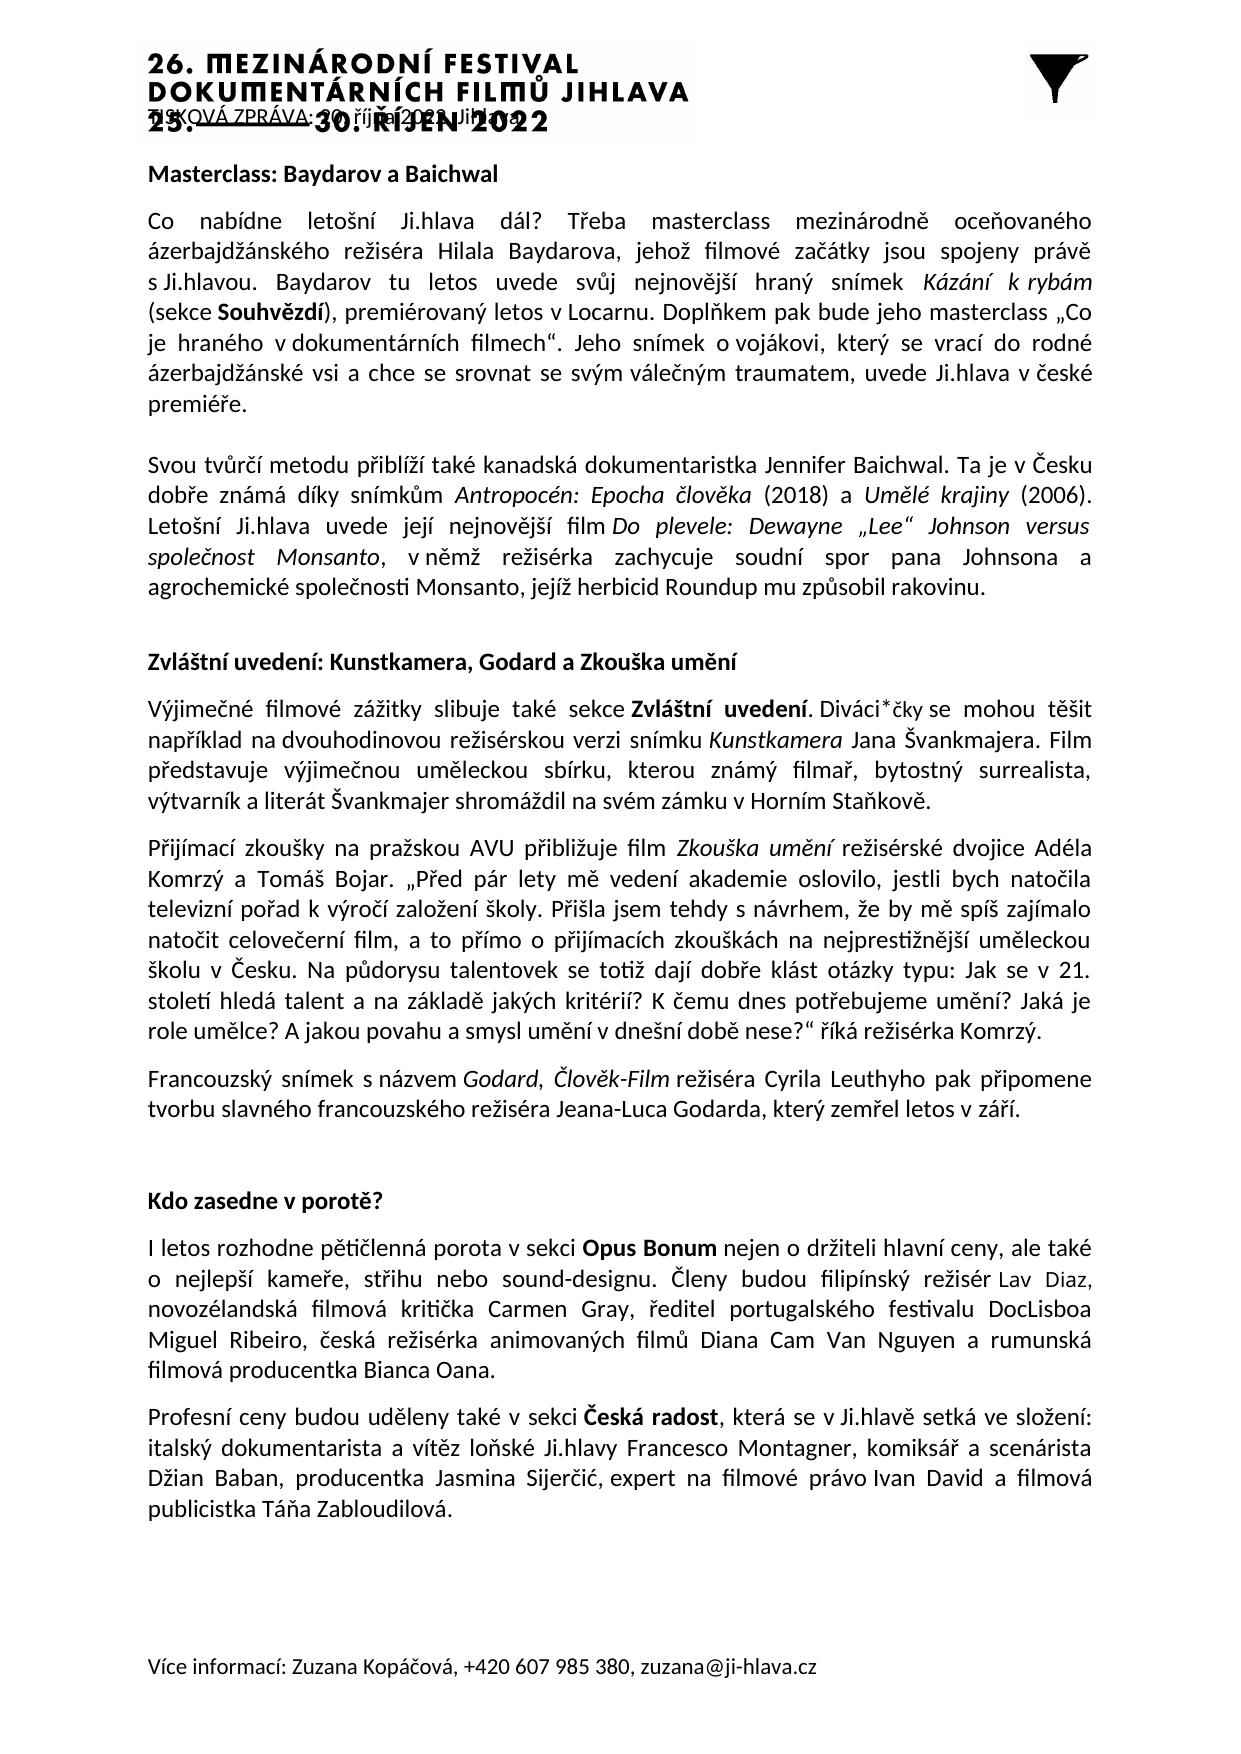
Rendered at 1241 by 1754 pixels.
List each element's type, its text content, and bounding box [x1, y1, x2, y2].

text Svou tvůrčí metodu přiblíží také kanadská dokumentaristka Jennifer Baichwal. Ta je v Česku dobře známá díky snímkům Antropocén: Epocha člověka (2018) a Umělé krajiny (2006). Letošní Ji.hlava uvede její nejnovější film Do plevele: Dewayne „Lee“ Johnson versus společnost Monsanto, v němž režisérka zachycuje soudní spor pana Johnsona a agrochemické společnosti Monsanto, jejíž herbicid Roundup mu způsobil rakovinu. [148, 449, 1093, 602]
picture [135, 37, 696, 146]
text Co nabídne letošní Ji.hlava dál? Třeba masterclass mezinárodně oceňovaného ázerbajdžánského režiséra Hilala Baydarova, jehož filmové začátky jsou spojeny právě s Ji.hlavou. Baydarov tu letos uvede svůj nejnovější hraný snímek Kázání k rybám (sekce Souhvězdí), premiérovaný letos v Locarnu. Doplňkem pak bude jeho masterclass „Co je hraného v dokumentárních filmech“. Jeho snímek o vojákovi, který se vrací do rodné ázerbajdžánské vsi a chce se srovnat se svým válečným traumatem, uvede Ji.hlava v české premiéře. [148, 205, 1093, 419]
text I letos rozhodne pětičlenná porota v sekci Opus Bonum nejen o držiteli hlavní ceny, ale také o nejlepší kameře, střihu nebo sound-designu. Členy budou filipínský režisér Lav Diaz, novozélandská filmová kritička Carmen Gray, ředitel portugalského festivalu DocLisboa Miguel Ribeiro, česká režisérka animovaných filmů Diana Cam Van Nguyen a rumunská filmová producentka Bianca Oana. [148, 1232, 1093, 1385]
text Zvláštní uvedení: Kunstkamera, Godard a Zkouška umění [148, 646, 1093, 677]
text Masterclass: Baydarov a Baichwal [148, 158, 1093, 188]
text Profesní ceny budou uděleny také v sekci Česká radost, která se v Ji.hlavě setká ve složení: italský dokumentarista a vítěz loňské Ji.hlavy Francesco Montagner, komiksář a scenárista Džian Baban, producentka Jasmina Sijerčić, expert na filmové právo Ivan David a filmová publicistka Táňa Zabloudilová. [148, 1402, 1093, 1524]
text Francouzský snímek s názvem Godard, Člověk-Film režiséra Cyrila Leuthyho pak připomene tvorbu slavného francouzského režiséra Jeana-Luca Godarda, který zemřel letos v září. [148, 1063, 1093, 1124]
text Kdo zasedne v porotě? [148, 1185, 1093, 1216]
text Přijímací zkoušky na pražskou AVU přibližuje film Zkouška umění režisérské dvojice Adéla Komrzý a Tomáš Bojar. „Před pár lety mě vedení akademie oslovilo, jestli bych natočila televizní pořad k výročí založení školy. Přišla jsem tehdy s návrhem, že by mě spíš zajímalo natočit celovečerní film, a to přímo o přijímacích zkouškách na nejprestižnější uměleckou školu v Česku. Na půdorysu talentovek se totiž dají dobře klást otázky typu: Jak se v 21. století hledá talent a na základě jakých kritérií? K čemu dnes potřebujeme umění? Jaká je role umělce? A jakou povahu a smysl umění v dnešní době nese?“ říká režisérka Komrzý. [148, 832, 1093, 1046]
picture [1019, 39, 1099, 119]
text Výjimečné filmové zážitky slibuje také sekce Zvláštní uvedení. Diváci*čky se mohou těšit například na dvouhodinovou režisérskou verzi snímku Kunstkamera Jana Švankmajera. Film představuje výjimečnou uměleckou sbírku, kterou známý filmař, bytostný surrealista, výtvarník a literát Švankmajer shromáždil na svém zámku v Horním Staňkově. [148, 694, 1093, 816]
